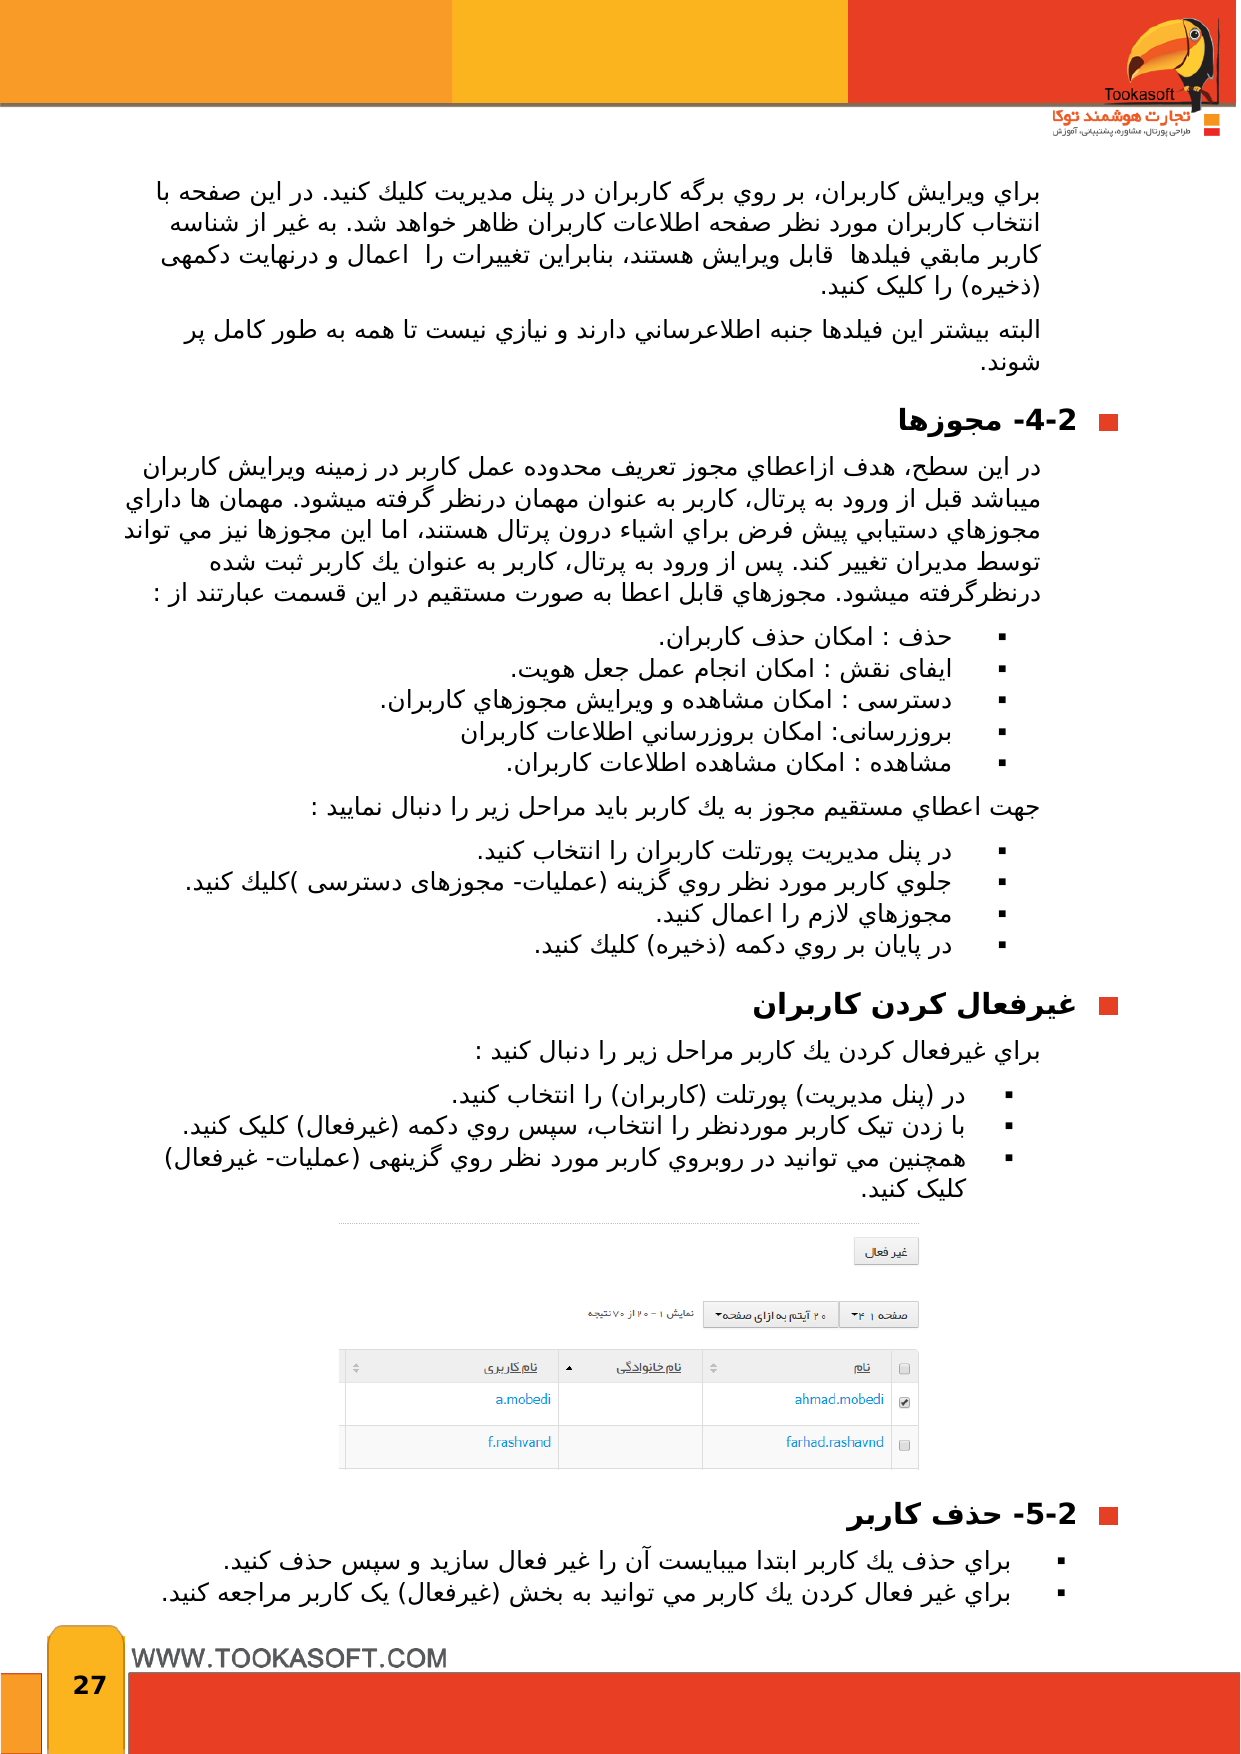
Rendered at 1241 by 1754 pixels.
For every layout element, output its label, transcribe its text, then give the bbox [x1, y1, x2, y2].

text براي غیرفعال كردن یك كاربر مراحل زیر را دنبال کنید : [118, 1036, 1041, 1065]
text براي ویرایش كاربران، بر روي برگه کاربران در پنل مدیریت كلیك كنید. در این صفحه با انتخاب کاربران مورد نظر صفحه اطلاعات كاربران ظاهر خواهد شد. به غیر از شناسه كاربر مابقي فیلدها قابل ویرایش هستند، بنابراین تغییرات را اعمال و درنهایت دکمهی (ذخیره) را کلیک کنید. [118, 177, 1041, 301]
subtitle غیرفعال کردن کاربران [118, 987, 1108, 1021]
list حذف : امكان حذف كاربران. [118, 622, 997, 652]
list ایفای نقش : امكان انجام عمل جعل هویت. [118, 654, 997, 683]
list براي حذف یك كاربر ابتدا ميبایست آن را غیر فعال سازید و سپس حذف کنید. [118, 1546, 1056, 1576]
subtitle 5-2- حذف کاربر [118, 1497, 1108, 1531]
list براي غیر فعال كردن یك كاربر مي توانید به بخش (غیرفعال) یک کاربر مراجعه کنید. [118, 1578, 1056, 1607]
text البته بیشتر این فیلدها جنبه اطلاعرساني دارند و نیازي نیست تا همه به طور كامل پر شوند. [118, 316, 1041, 376]
picture [1099, 997, 1118, 1015]
picture [0, 1625, 1241, 1754]
text در این سطح، هدف ازاعطاي مجوز تعریف محدوده عمل كاربر در زمینه ویرایش كاربران میباشد قبل از ورود به پرتال، كاربر به عنوان مهمان درنظر گرفته میشود. مهمان ھا داراي مجوزهاي دستیابي پیش فرض براي اشیاء درون پرتال هستند، اما این مجوزها نیز مي تواند توسط مدیران تغییر كند. پس از ورود به پرتال، كاربر به عنوان یك كاربر ثبت شده درنظرگرفته ميشود. مجوزهاي قابل اعطا به صورت مستقیم در این قسمت عبارتند از : [118, 453, 1041, 608]
list ھمچنین مي توانید در روبروي کاربر مورد نظر روي گزینهی (عملیات- غیرفعال) کلیک کنید. [118, 1143, 1004, 1204]
list دسترسی : امكان مشاهده و ویرایش مجوزهاي كاربران. [118, 685, 997, 714]
list در (پنل مدیریت) پورتلت (کاربران) را انتخاب كنید. [118, 1080, 1004, 1109]
list مجوزهاي لازم را اعمال کنید. [118, 899, 997, 928]
picture [338, 1218, 932, 1470]
picture [0, 0, 1236, 157]
list در پایان بر روي دکمه (ذخیره) كلیك کنید. [118, 931, 997, 960]
list مشاهده : امكان مشاهده اطلاعات كاربران. [118, 748, 997, 777]
picture [1099, 1507, 1118, 1525]
text جهت اعطاي مستقیم مجوز به یك كاربر باید مراحل زیر را دنبال نمایید : [118, 792, 1041, 821]
list بروزرسانی: امكان بروزرساني اطلاعات كاربران [118, 717, 997, 746]
list جلوي كاربر مورد نظر روي گزینه (عملیات- مجوزهای دسترسی )كلیك کنید. [118, 868, 997, 897]
list با زدن تیک کاربر موردنظر را انتخاب، سپس روي دکمه (غیرفعال) کلیک کنید. [118, 1112, 1004, 1141]
picture [1099, 414, 1118, 431]
list در پنل مدیریت پورتلت کاربران را انتخاب كنید. [118, 836, 997, 865]
subtitle 4-2- مجوزها [118, 403, 1108, 437]
